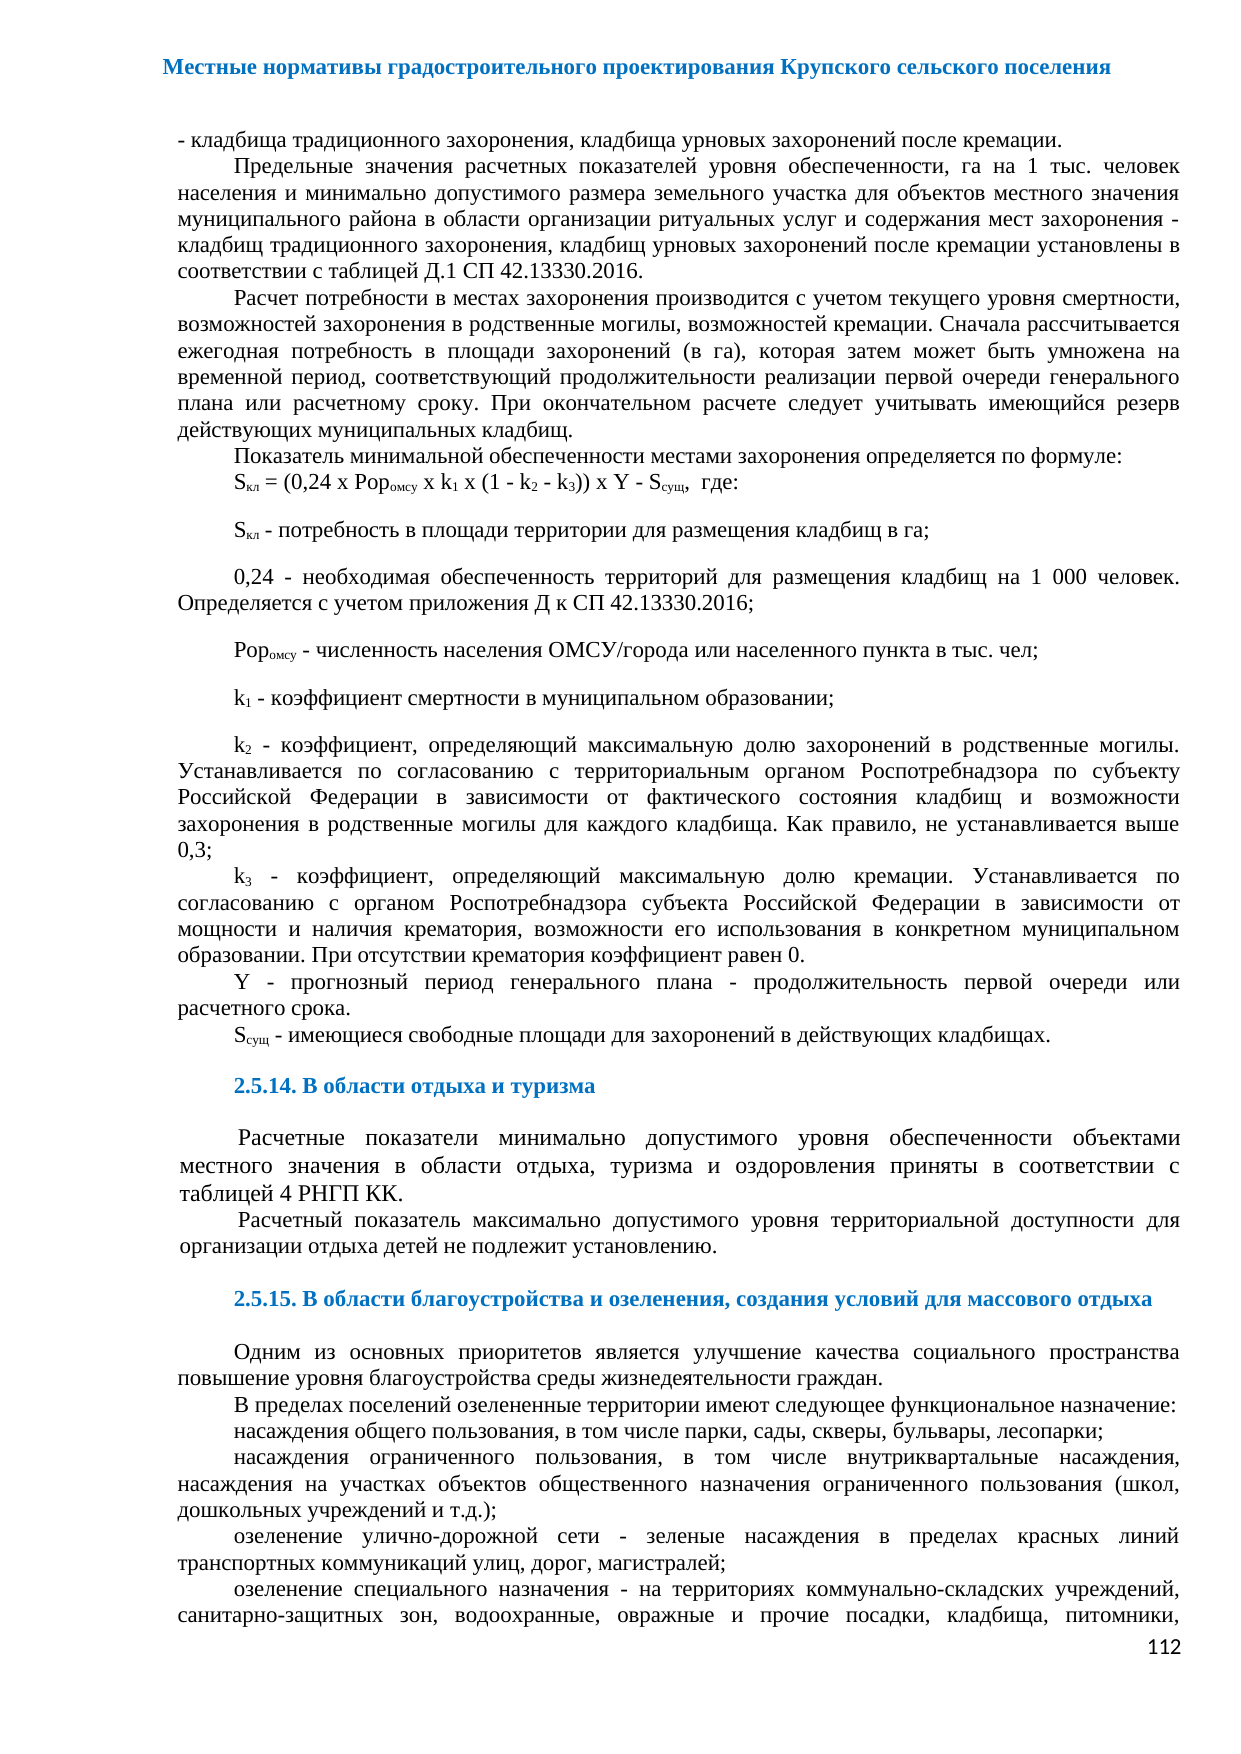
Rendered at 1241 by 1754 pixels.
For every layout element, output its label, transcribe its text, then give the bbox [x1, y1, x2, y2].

text Расчет потребности в местах захоронения производится с учетом текущего уровня смертности, возможностей захоронения в родственные могилы, возможностей кремации. Сначала рассчитывается ежегодная потребность в площади захоронений (в га), которая затем может быть умножена на временной период, соответствующий продолжительности реализации первой очереди генерального плана или расчетному сроку. При окончательном расчете следует учитывать имеющийся резерв действующих муниципальных кладбищ. [177, 284, 1181, 442]
text 0,24 - необходимая обеспеченность территорий для размещения кладбищ на 1 000 человек. Определяется с учетом приложения Д к СП 42.13330.2016; [177, 563, 1181, 616]
text насаждения ограниченного пользования, в том числе внутриквартальные насаждения, насаждения на участках объектов общественного назначения ограниченного пользования (школ, дошкольных учреждений и т.д.); [177, 1443, 1181, 1522]
text Popомсу - численность населения ОМСУ/города или населенного пункта в тыс. чел; [177, 636, 1181, 663]
text Предельные значения расчетных показателей уровня обеспеченности, га на 1 тыс. человек населения и минимально допустимого размера земельного участка для объектов местного значения муниципального района в области организации ритуальных услуг и содержания мест захоронения - кладбищ традиционного захоронения, кладбищ урновых захоронений после кремации установлены в соответствии с таблицей Д.1 СП 42.13330.2016. [177, 152, 1181, 284]
text Sкл - потребность в площади территории для размещения кладбищ в га; [177, 516, 1181, 542]
text k2 - коэффициент, определяющий максимальную долю захоронений в родственные могилы. Устанавливается по согласованию с территориальным органом Роспотребнадзора по субъекту Российской Федерации в зависимости от фактического состояния кладбищ и возможности захоронения в родственные могилы для каждого кладбища. Как правило, не устанавливается выше 0,3; [177, 731, 1181, 862]
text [177, 126, 1181, 152]
text Расчетный показатель максимально допустимого уровня территориальной доступности для организации отдыха детей не подлежит установлению. [179, 1206, 1181, 1259]
text 2.5.14. В области отдыха и туризма [177, 1072, 1181, 1098]
text Sкл = (0,24 x Popомсу x k1 x (1 - k2 - k3)) x Y - Sсущ, где: [177, 468, 1181, 495]
text насаждения общего пользования, в том числе парки, сады, скверы, бульвары, лесопарки; [177, 1417, 1181, 1443]
text k3 - коэффициент, определяющий максимальную долю кремации. Устанавливается по согласованию с органом Роспотребнадзора субъекта Российской Федерации в зависимости от мощности и наличия крематория, возможности его использования в конкретном муниципальном образовании. При отсутствии крематория коэффициент равен 0. [177, 862, 1181, 968]
text Показатель минимальной обеспеченности местами захоронения определяется по формуле: [177, 442, 1181, 468]
text Одним из основных приоритетов является улучшение качества социального пространства повышение уровня благоустройства среды жизнедеятельности граждан. [177, 1338, 1181, 1391]
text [177, 1575, 1181, 1628]
text В пределах поселений озелененные территории имеют следующее функциональное назначение: [177, 1391, 1181, 1417]
text Sсущ - имеющиеся свободные площади для захоронений в действующих кладбищах. [177, 1021, 1181, 1047]
text Y - прогнозный период генерального плана - продолжительность первой очереди или расчетного срока. [177, 968, 1181, 1021]
text Расчетные показатели минимально допустимого уровня обеспеченности объектами местного значения в области отдыха, туризма и оздоровления приняты в соответствии с таблицей 4 РНГП КК. [179, 1123, 1181, 1206]
text 2.5.15. В области благоустройства и озеленения, создания условий для массового отдыха [177, 1285, 1181, 1312]
text озеленение улично-дорожной сети - зеленые насаждения в пределах красных линий транспортных коммуникаций улиц, дорог, магистралей; [177, 1522, 1181, 1575]
text k1 - коэффициент смертности в муниципальном образовании; [177, 683, 1181, 710]
